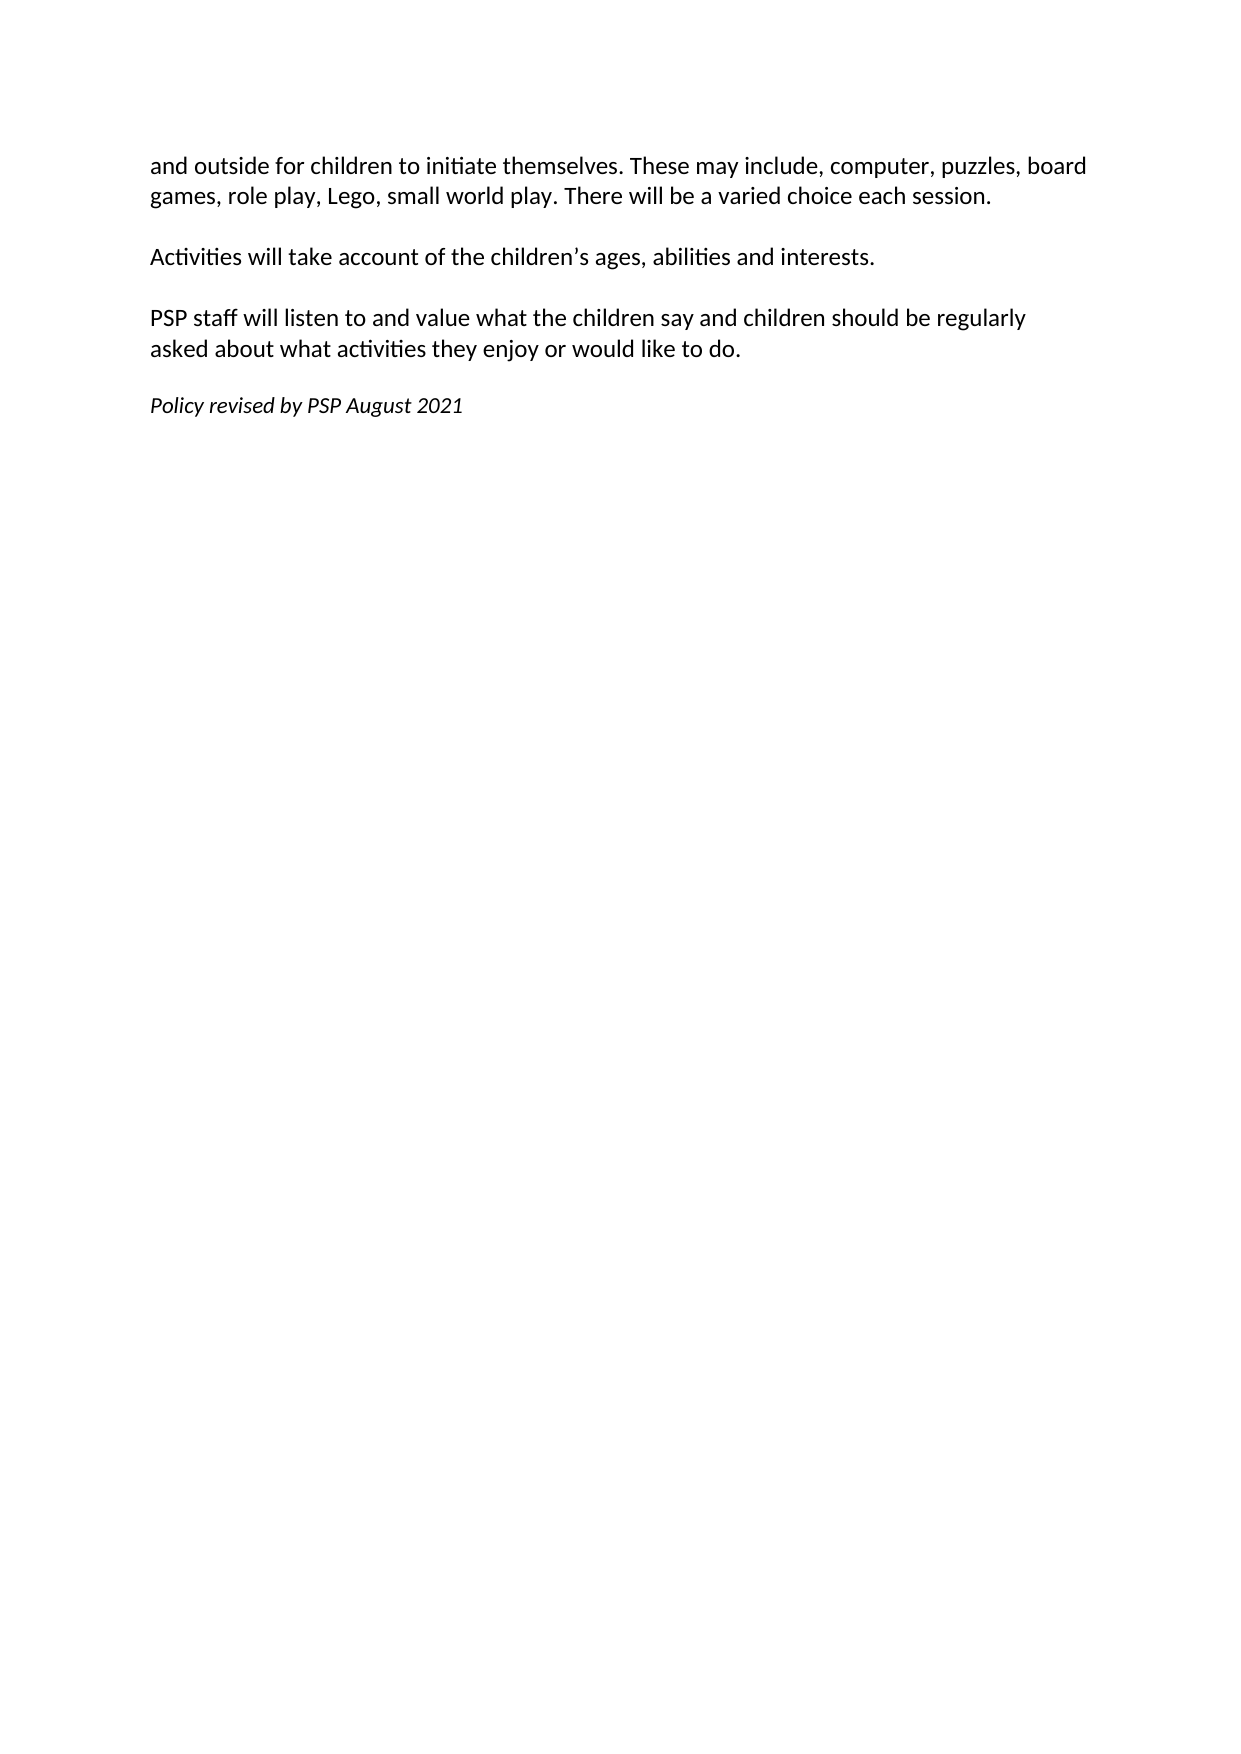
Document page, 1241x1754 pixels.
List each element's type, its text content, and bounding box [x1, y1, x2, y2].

text Policy revised by PSP August 2021 [150, 392, 1090, 420]
text Activities will take account of the children’s ages, abilities and interests. [150, 242, 1090, 272]
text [150, 150, 1090, 211]
text PSP staff will listen to and value what the children say and children should be regularly asked about what activities they enjoy or would like to do. [150, 303, 1090, 364]
